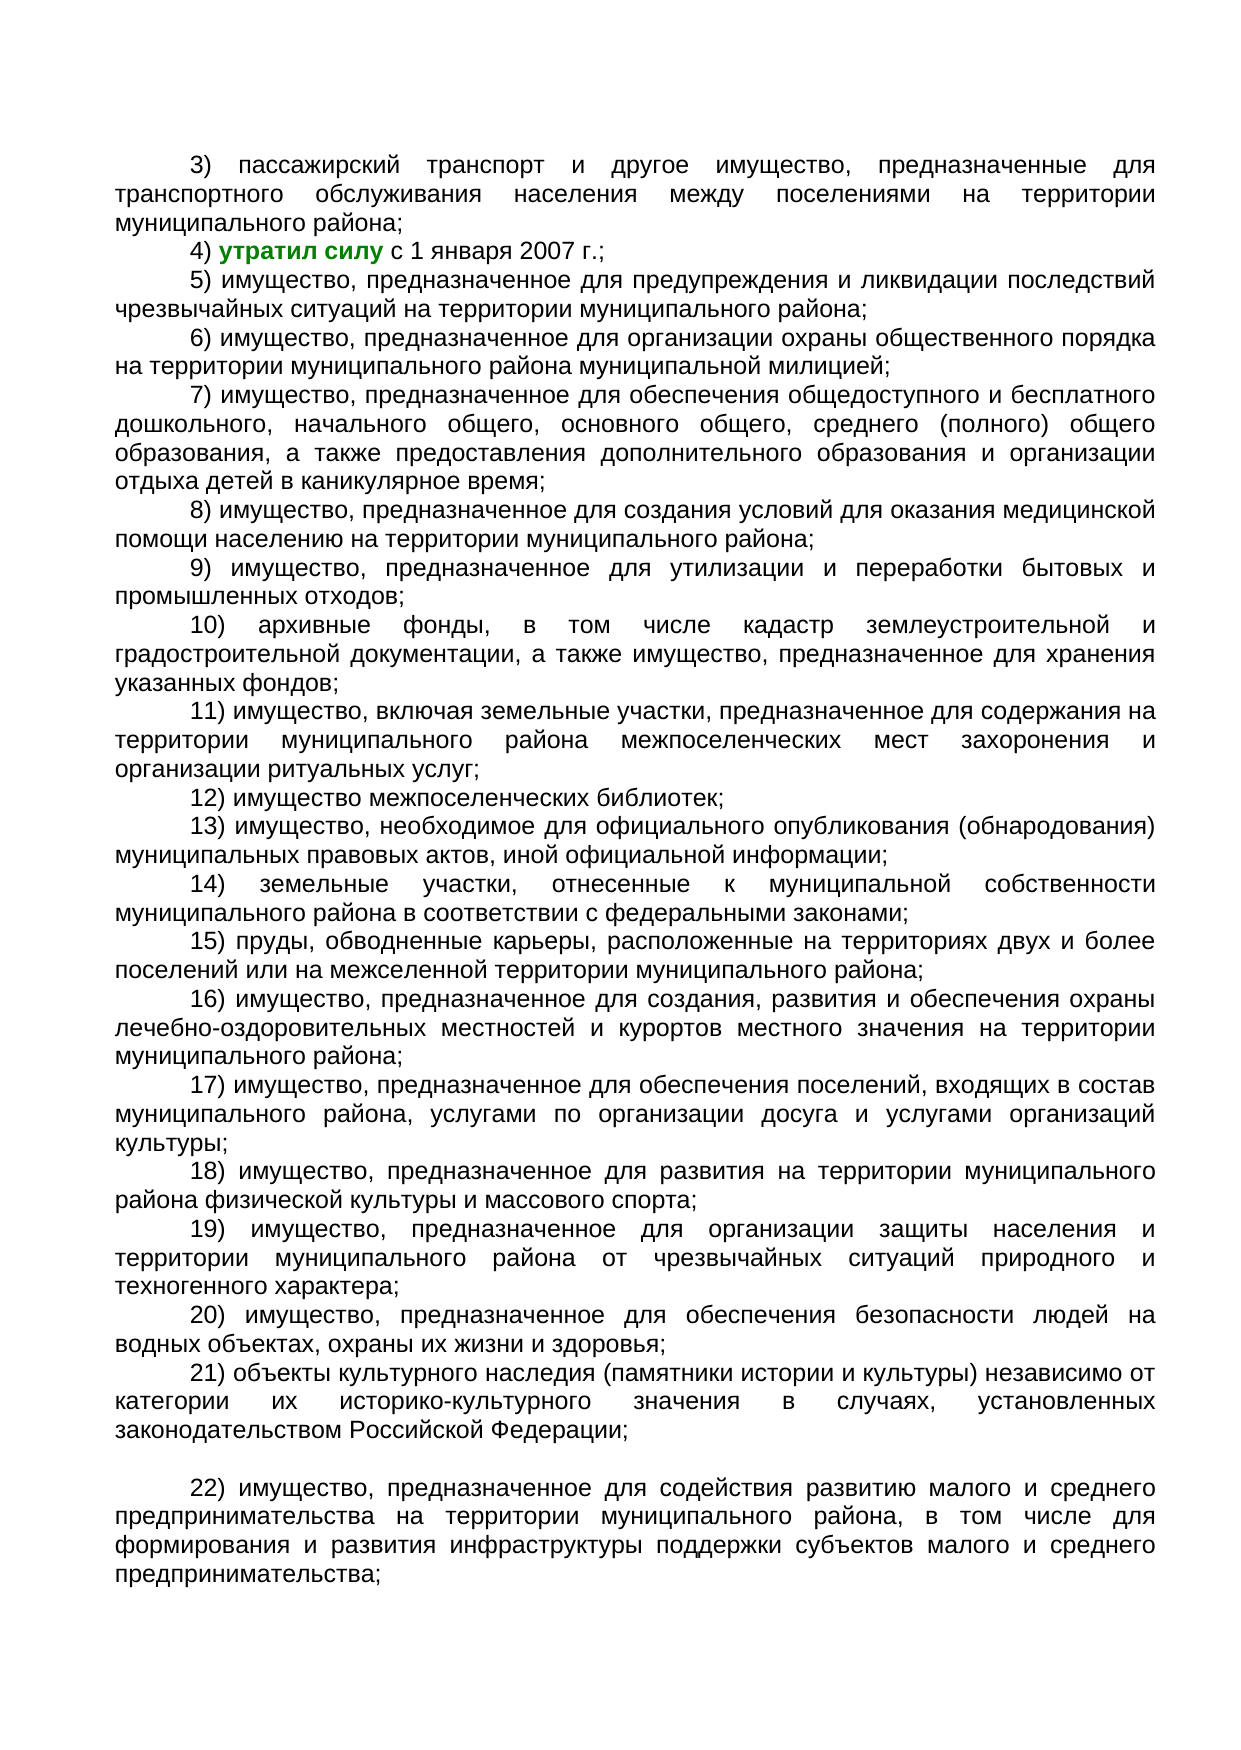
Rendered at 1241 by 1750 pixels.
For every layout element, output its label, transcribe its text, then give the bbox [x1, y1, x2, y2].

text 20) имущество, предназначенное для обеспечения безопасности людей на водных объектах, охраны их жизни и здоровья; [114, 1300, 1157, 1357]
text 11) имущество, включая земельные участки, предназначенное для содержания на территории муниципального района межпоселенческих мест захоронения и организации ритуальных услуг; [114, 696, 1157, 782]
text 18) имущество, предназначенное для развития на территории муниципального района физической культуры и массового спорта; [114, 1156, 1157, 1214]
text 9) имущество, предназначенное для утилизации и переработки бытовых и промышленных отходов; [114, 552, 1157, 610]
text 15) пруды, обводненные карьеры, расположенные на территориях двух и более поселений или на межселенной территории муниципального района; [114, 926, 1157, 984]
text 16) имущество, предназначенное для создания, развития и обеспечения охраны лечебно-оздоровительных местностей и курортов местного значения на территории муниципального района; [114, 984, 1157, 1070]
text 10) архивные фонды, в том числе кадастр землеустроительной и градостроительной документации, а также имущество, предназначенное для хранения указанных фондов; [114, 610, 1157, 696]
text 21) объекты культурного наследия (памятники истории и культуры) независимо от категории их историко-культурного значения в случаях, установленных законодательством Российской Федерации; [114, 1357, 1157, 1444]
text 14) земельные участки, отнесенные к муниципальной собственности муниципального района в соответствии с федеральными законами; [114, 869, 1157, 926]
text 6) имущество, предназначенное для организации охраны общественного порядка на территории муниципального района муниципальной милицией; [114, 322, 1157, 380]
text 4) утратил силу с 1 января 2007 г.; [114, 236, 1157, 265]
text 22) имущество, предназначенное для содействия развитию малого и среднего предпринимательства на территории муниципального района, в том числе для формирования и развития инфраструктуры поддержки субъектов малого и среднего предпринимательства; [114, 1472, 1157, 1587]
text 19) имущество, предназначенное для организации защиты населения и территории муниципального района от чрезвычайных ситуаций природного и техногенного характера; [114, 1214, 1157, 1300]
text 3) пассажирский транспорт и другое имущество, предназначенные для транспортного обслуживания населения между поселениями на территории муниципального района; [114, 150, 1157, 236]
text 7) имущество, предназначенное для обеспечения общедоступного и бесплатного дошкольного, начального общего, основного общего, среднего (полного) общего образования, а также предоставления дополнительного образования и организации отдыха детей в каникулярное время; [114, 380, 1157, 495]
text 5) имущество, предназначенное для предупреждения и ликвидации последствий чрезвычайных ситуаций на территории муниципального района; [114, 265, 1157, 322]
text 8) имущество, предназначенное для создания условий для оказания медицинской помощи населению на территории муниципального района; [114, 495, 1157, 552]
text 13) имущество, необходимое для официального опубликования (обнародования) муниципальных правовых актов, иной официальной информации; [114, 811, 1157, 869]
text 17) имущество, предназначенное для обеспечения поселений, входящих в состав муниципального района, услугами по организации досуга и услугами организаций культуры; [114, 1070, 1157, 1156]
text 12) имущество межпоселенческих библиотек; [114, 782, 1157, 811]
